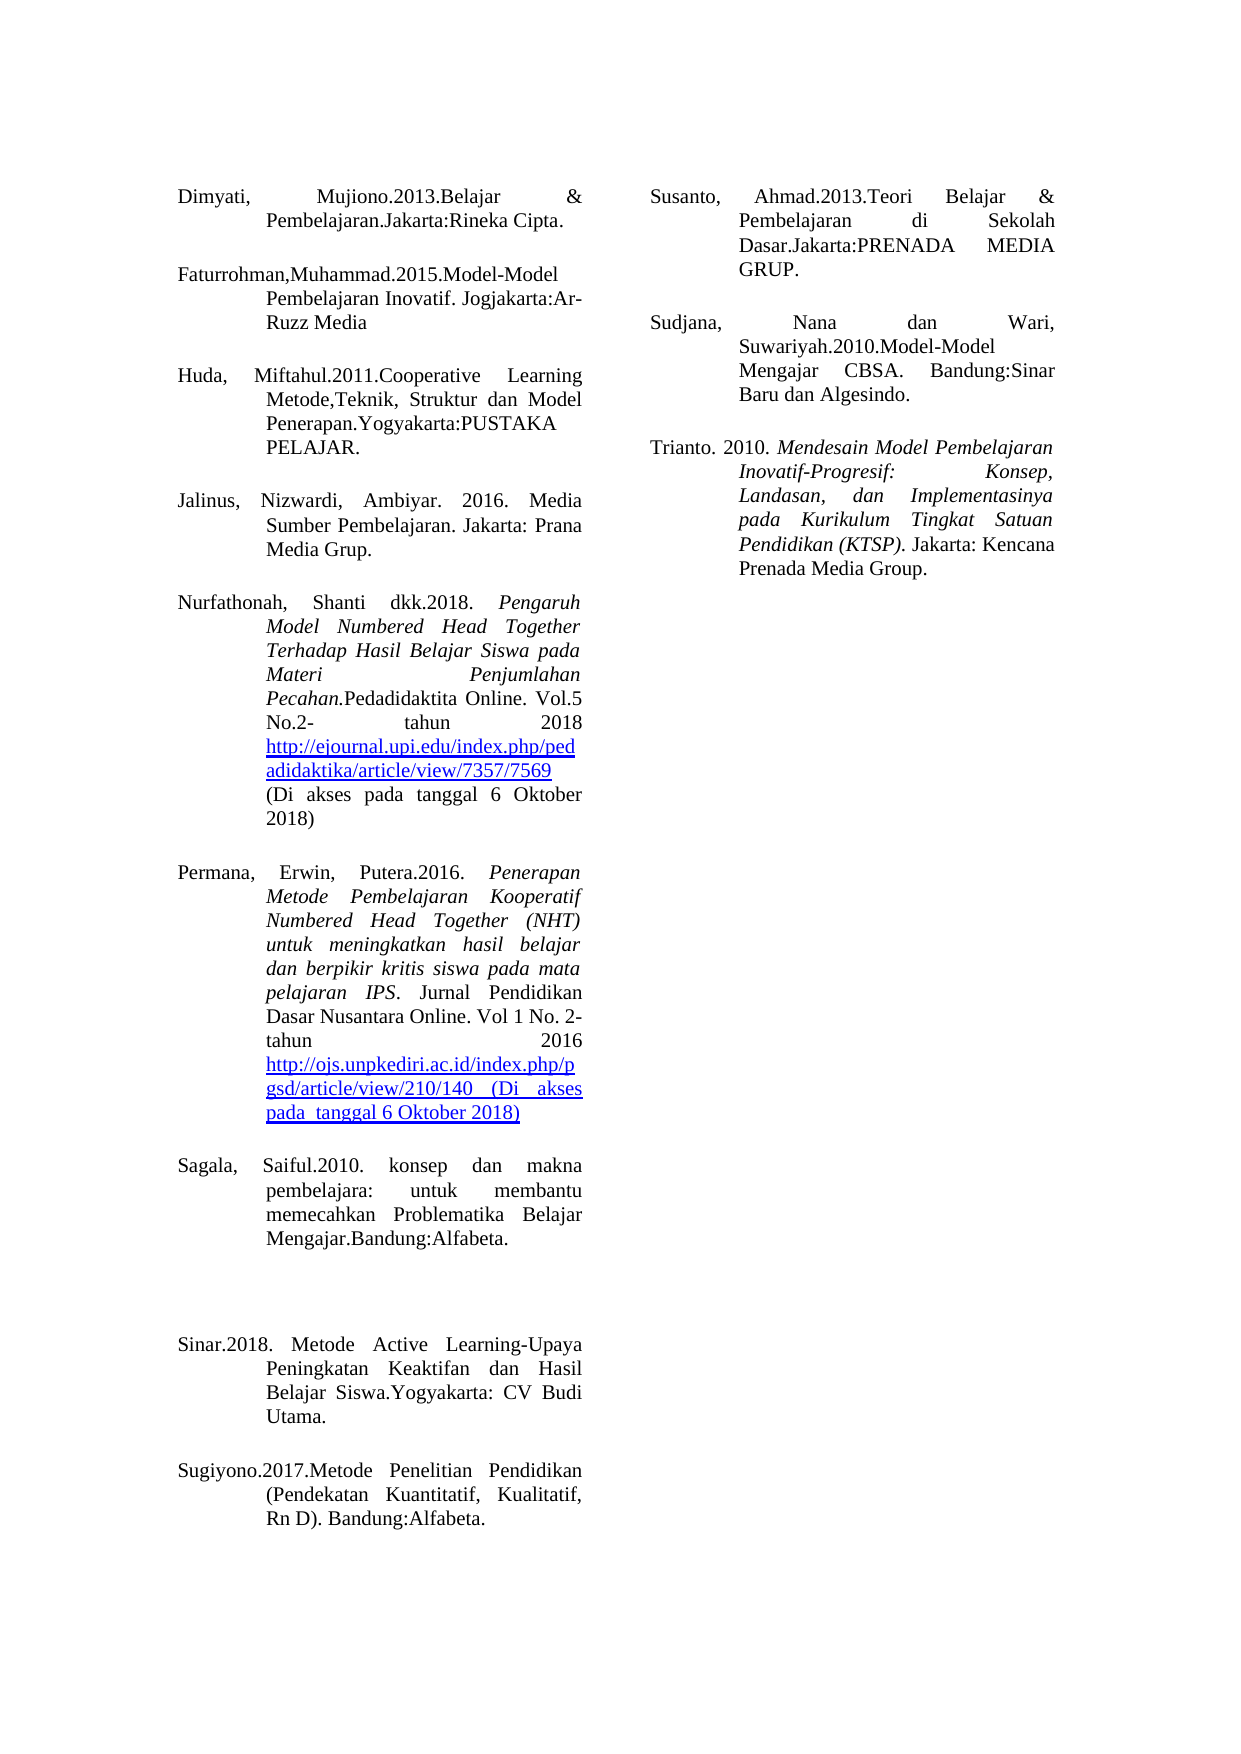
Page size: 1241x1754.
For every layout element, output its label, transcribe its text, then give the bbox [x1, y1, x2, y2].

text Huda, Miftahul.2011.Cooperative Learning Metode,Teknik, Struktur dan Model Penerapan.Yogyakarta:PUSTAKA PELAJAR. [177, 363, 582, 459]
text Sagala, Saiful.2010. konsep dan makna pembelajara: untuk membantu memecahkan Problematika Belajar Mengajar.Bandung:Alfabeta. [177, 1153, 582, 1250]
text Dimyati, Mujiono.2013.Belajar & Pembelajaran.Jakarta:Rineka Cipta. [177, 184, 582, 232]
text Permana, Erwin, Putera.2016. Penerapan Metode Pembelajaran Kooperatif Numbered Head Together (NHT) untuk meningkatkan hasil belajar dan berpikir kritis siswa pada mata pelajaran IPS. Jurnal Pendidikan Dasar Nusantara Online. Vol 1 No. 2- tahun 2016 http://ojs.unpkediri.ac.id/index.php/pgsd/article/view/210/140 (Di akses pada tanggal 6 Oktober 2018) [177, 859, 582, 1124]
text Sinar.2018. Metode Active Learning-Upaya Peningkatan Keaktifan dan Hasil Belajar Siswa.Yogyakarta: CV Budi Utama. [177, 1332, 582, 1428]
text Jalinus, Nizwardi, Ambiyar. 2016. Media Sumber Pembelajaran. Jakarta: Prana Media Grup. [177, 488, 582, 561]
text Nurfathonah, Shanti dkk.2018. Pengaruh Model Numbered Head Together Terhadap Hasil Belajar Siswa pada Materi Penjumlahan Pecahan.Pedadidaktita Online. Vol.5 No.2- tahun 2018 http://ejournal.upi.edu/index.php/pedadidaktika/article/view/7357/7569 (Di akses pada tanggal 6 Oktober 2018) [177, 590, 582, 830]
text Sugiyono.2017.Metode Penelitian Pendidikan (Pendekatan Kuantitatif, Kualitatif, Rn D). Bandung:Alfabeta. [177, 1457, 582, 1530]
text Faturrohman,Muhammad.2015.Model-Model Pembelajaran Inovatif. Jogjakarta:Ar-Ruzz Media [177, 262, 582, 334]
text Susanto, Ahmad.2013.Teori Belajar & Pembelajaran di Sekolah Dasar.Jakarta:PRENADA MEDIA GRUP. [650, 184, 1055, 281]
text Sudjana, Nana dan Wari, Suwariyah.2010.Model-Model Mengajar CBSA. Bandung:Sinar Baru dan Algesindo. [650, 310, 1055, 406]
text Trianto. 2010. Mendesain Model Pembelajaran Inovatif-Progresif: Konsep, Landasan, dan Implementasinya pada Kurikulum Tingkat Satuan Pendidikan (KTSP). Jakarta: Kencana Prenada Media Group. [650, 435, 1055, 579]
